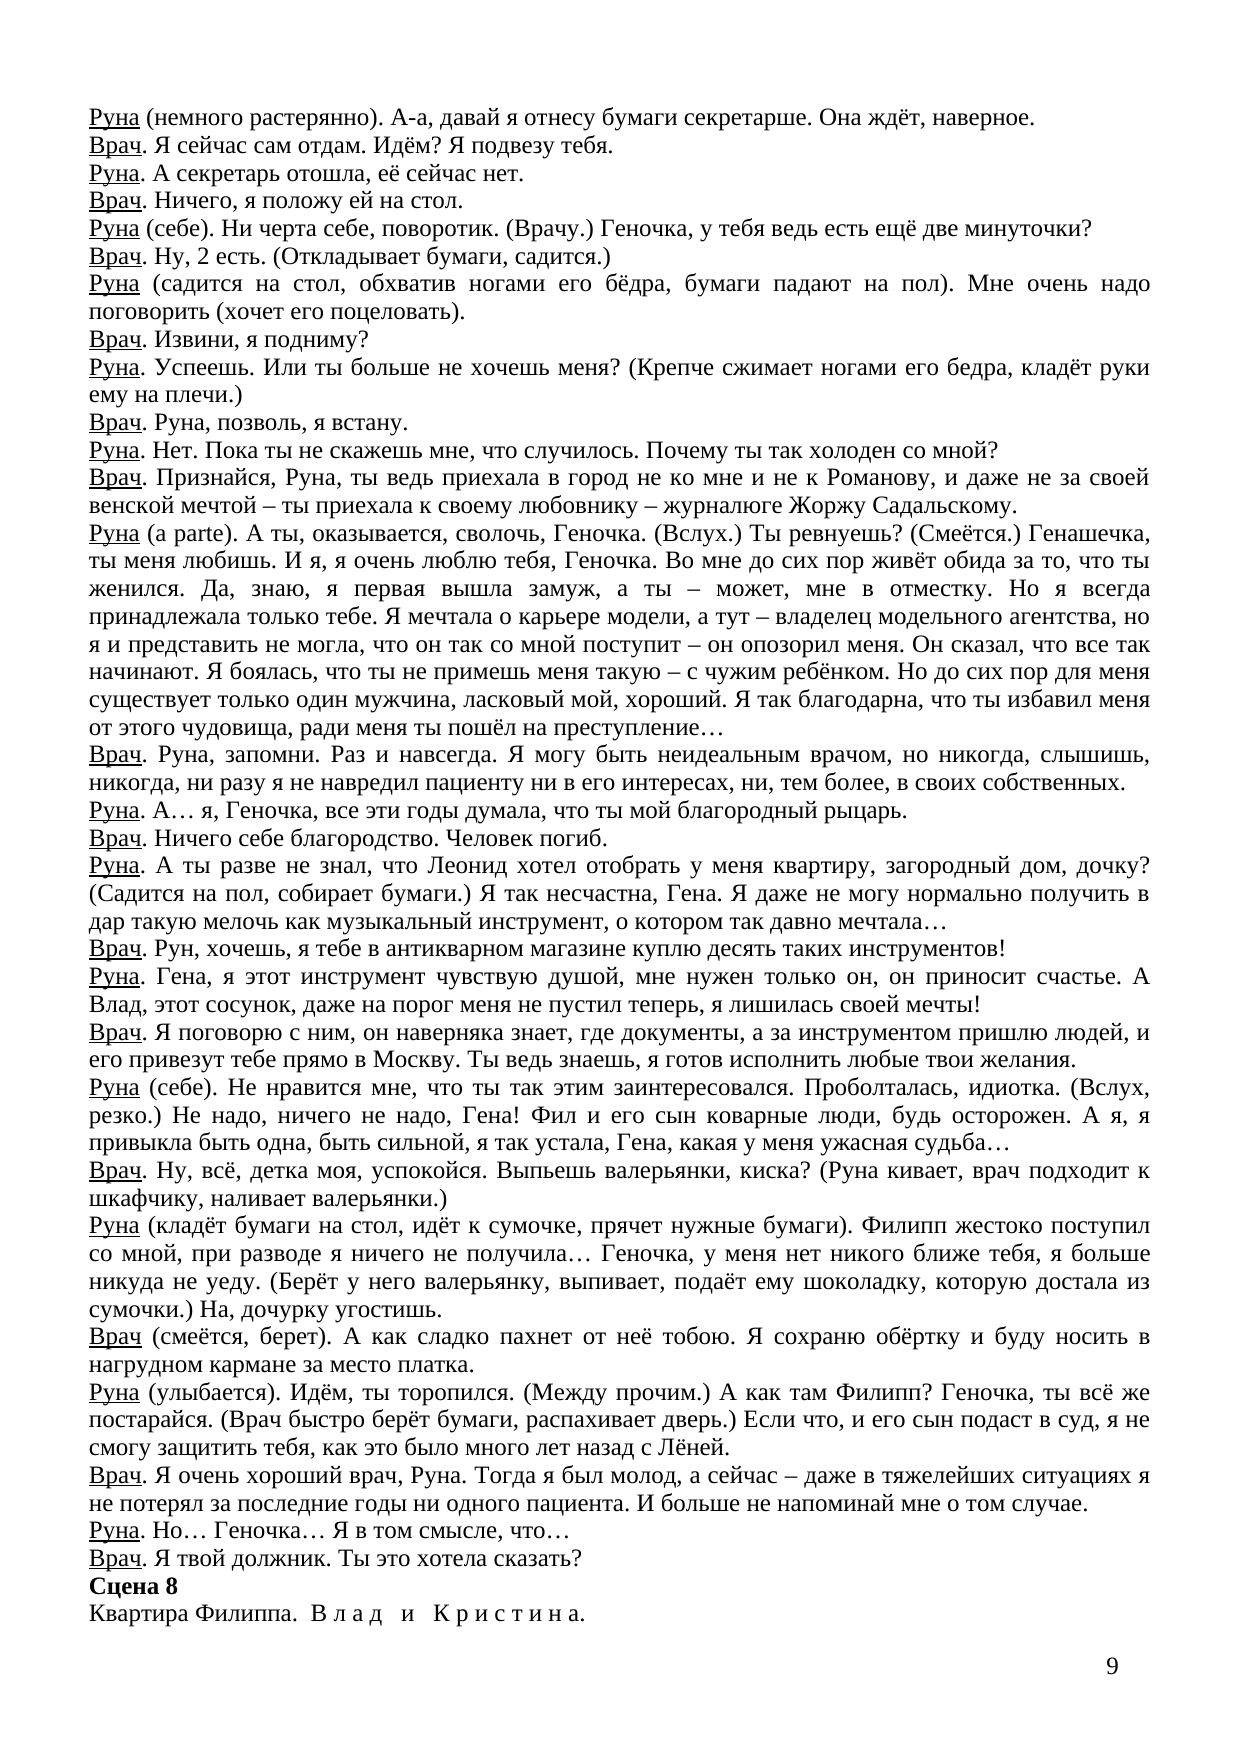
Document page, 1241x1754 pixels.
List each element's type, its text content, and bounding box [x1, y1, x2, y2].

text Руна (улыбается). Идём, ты торопился. (Между прочим.) А как там Филипп? Геночка, ты всё же постарайся. (Врач быстро берёт бумаги, распахивает дверь.) Если что, и его сын подаст в суд, я не смогу защитить тебя, как это было много лет назад с Лёней. [89, 1378, 1152, 1461]
text Врач. Руна, запомни. Раз и навсегда. Я могу быть неидеальным врачом, но никогда, слышишь, никогда, ни разу я не навредил пациенту ни в его интересах, ни, тем более, в своих собственных. [89, 741, 1152, 796]
text Врач. Ничего себе благородство. Человек погиб. [89, 824, 1152, 851]
text Руна. Нет. Пока ты не скажешь мне, что случилось. Почему ты так холоден со мной? [89, 436, 1152, 463]
text Врач. Я сейчас сам отдам. Идём? Я подвезу тебя. [89, 131, 1152, 159]
text Руна (себе). Ни черта себе, поворотик. (Врачу.) Геночка, у тебя ведь есть ещё две минуточки? [89, 214, 1152, 242]
text Врач. Я твой должник. Ты это хотела сказать? [89, 1544, 1152, 1572]
text Врач. Извини, я подниму? [89, 325, 1152, 353]
text Руна (садится на стол, обхватив ногами его бёдра, бумаги падают на пол). Мне очень надо поговорить (хочет его поцеловать). [89, 269, 1152, 325]
text Врач. Ну, всё, детка моя, успокойся. Выпьешь валерьянки, киска? (Руна кивает, врач подходит к шкафчику, наливает валерьянки.) [89, 1156, 1152, 1212]
text Руна. Но… Геночка… Я в том смысле, что… [89, 1516, 1152, 1544]
text Врач. Я поговорю с ним, он наверняка знает, где документы, а за инструментом пришлю людей, и его привезут тебе прямо в Москву. Ты ведь знаешь, я готов исполнить любые твои желания. [89, 1018, 1152, 1073]
text Врач. Ничего, я положу ей на стол. [89, 186, 1152, 214]
text Руна. Успеешь. Или ты больше не хочешь меня? (Крепче сжимает ногами его бедра, кладёт руки ему на плечи.) [89, 353, 1152, 408]
text Руна (кладёт бумаги на стол, идёт к сумочке, прячет нужные бумаги). Филипп жестоко поступил со мной, при разводе я ничего не получила… Геночка, у меня нет никого ближе тебя, я больше никуда не уеду. (Берёт у него валерьянку, выпивает, подаёт ему шоколадку, которую достала из сумочки.) На, дочурку угостишь. [89, 1212, 1152, 1322]
text Руна. А секретарь отошла, её сейчас нет. [89, 159, 1152, 186]
text Руна. Гена, я этот инструмент чувствую душой, мне нужен только он, он приносит счастье. А Влад, этот сосунок, даже на порог меня не пустил теперь, я лишилась своей мечты! [89, 962, 1152, 1018]
text Руна (a parte). А ты, оказывается, сволочь, Геночка. (Вслух.) Ты ревнуешь? (Смеётся.) Генашечка, ты меня любишь. И я, я очень люблю тебя, Геночка. Во мне до сих пор живёт обида за то, что ты женился. Да, знаю, я первая вышла замуж, а ты – может, мне в отместку. Но я всегда принадлежала только тебе. Я мечтала о карьере модели, а тут – владелец модельного агентства, но я и представить не могла, что он так со мной поступит – он опозорил меня. Он сказал, что все так начинают. Я боялась, что ты не примешь меня такую – с чужим ребёнком. Но до сих пор для меня существует только один мужчина, ласковый мой, хороший. Я так благодарна, что ты избавил меня от этого чудовища, ради меня ты пошёл на преступление… [89, 519, 1152, 741]
text Врач. Рун, хочешь, я тебе в антикварном магазине куплю десять таких инструментов! [89, 934, 1152, 962]
text Врач. Ну, 2 есть. (Откладывает бумаги, садится.) [89, 242, 1152, 269]
text Квартира Филиппа. В л а д и К р и с т и н а. [89, 1599, 1152, 1627]
text Врач. Признайся, Руна, ты ведь приехала в город не ко мне и не к Романову, и даже не за своей венской мечтой – ты приехала к своему любовнику – журналюге Жоржу Садальскому. [89, 463, 1152, 519]
text Врач. Я очень хороший врач, Руна. Тогда я был молод, а сейчас – даже в тяжелейших ситуациях я не потерял за последние годы ни одного пациента. И больше не напоминай мне о том случае. [89, 1461, 1152, 1516]
text Сцена 8 [89, 1572, 1152, 1599]
text Врач (смеётся, берет). А как сладко пахнет от неё тобою. Я сохраню обёртку и буду носить в нагрудном кармане за место платка. [89, 1322, 1152, 1378]
text Руна (немного растерянно). А-а, давай я отнесу бумаги секретарше. Она ждёт, наверное. [89, 103, 1152, 131]
text Руна. А ты разве не знал, что Леонид хотел отобрать у меня квартиру, загородный дом, дочку? (Садится на пол, собирает бумаги.) Я так несчастна, Гена. Я даже не могу нормально получить в дар такую мелочь как музыкальный инструмент, о котором так давно мечтала… [89, 851, 1152, 934]
text Руна. А… я, Геночка, все эти годы думала, что ты мой благородный рыцарь. [89, 796, 1152, 824]
text Руна (себе). Не нравится мне, что ты так этим заинтересовался. Проболталась, идиотка. (Вслух, резко.) Не надо, ничего не надо, Гена! Фил и его сын коварные люди, будь осторожен. А я, я привыкла быть одна, быть сильной, я так устала, Гена, какая у меня ужасная судьба… [89, 1073, 1152, 1156]
text Врач. Руна, позволь, я встану. [89, 408, 1152, 436]
